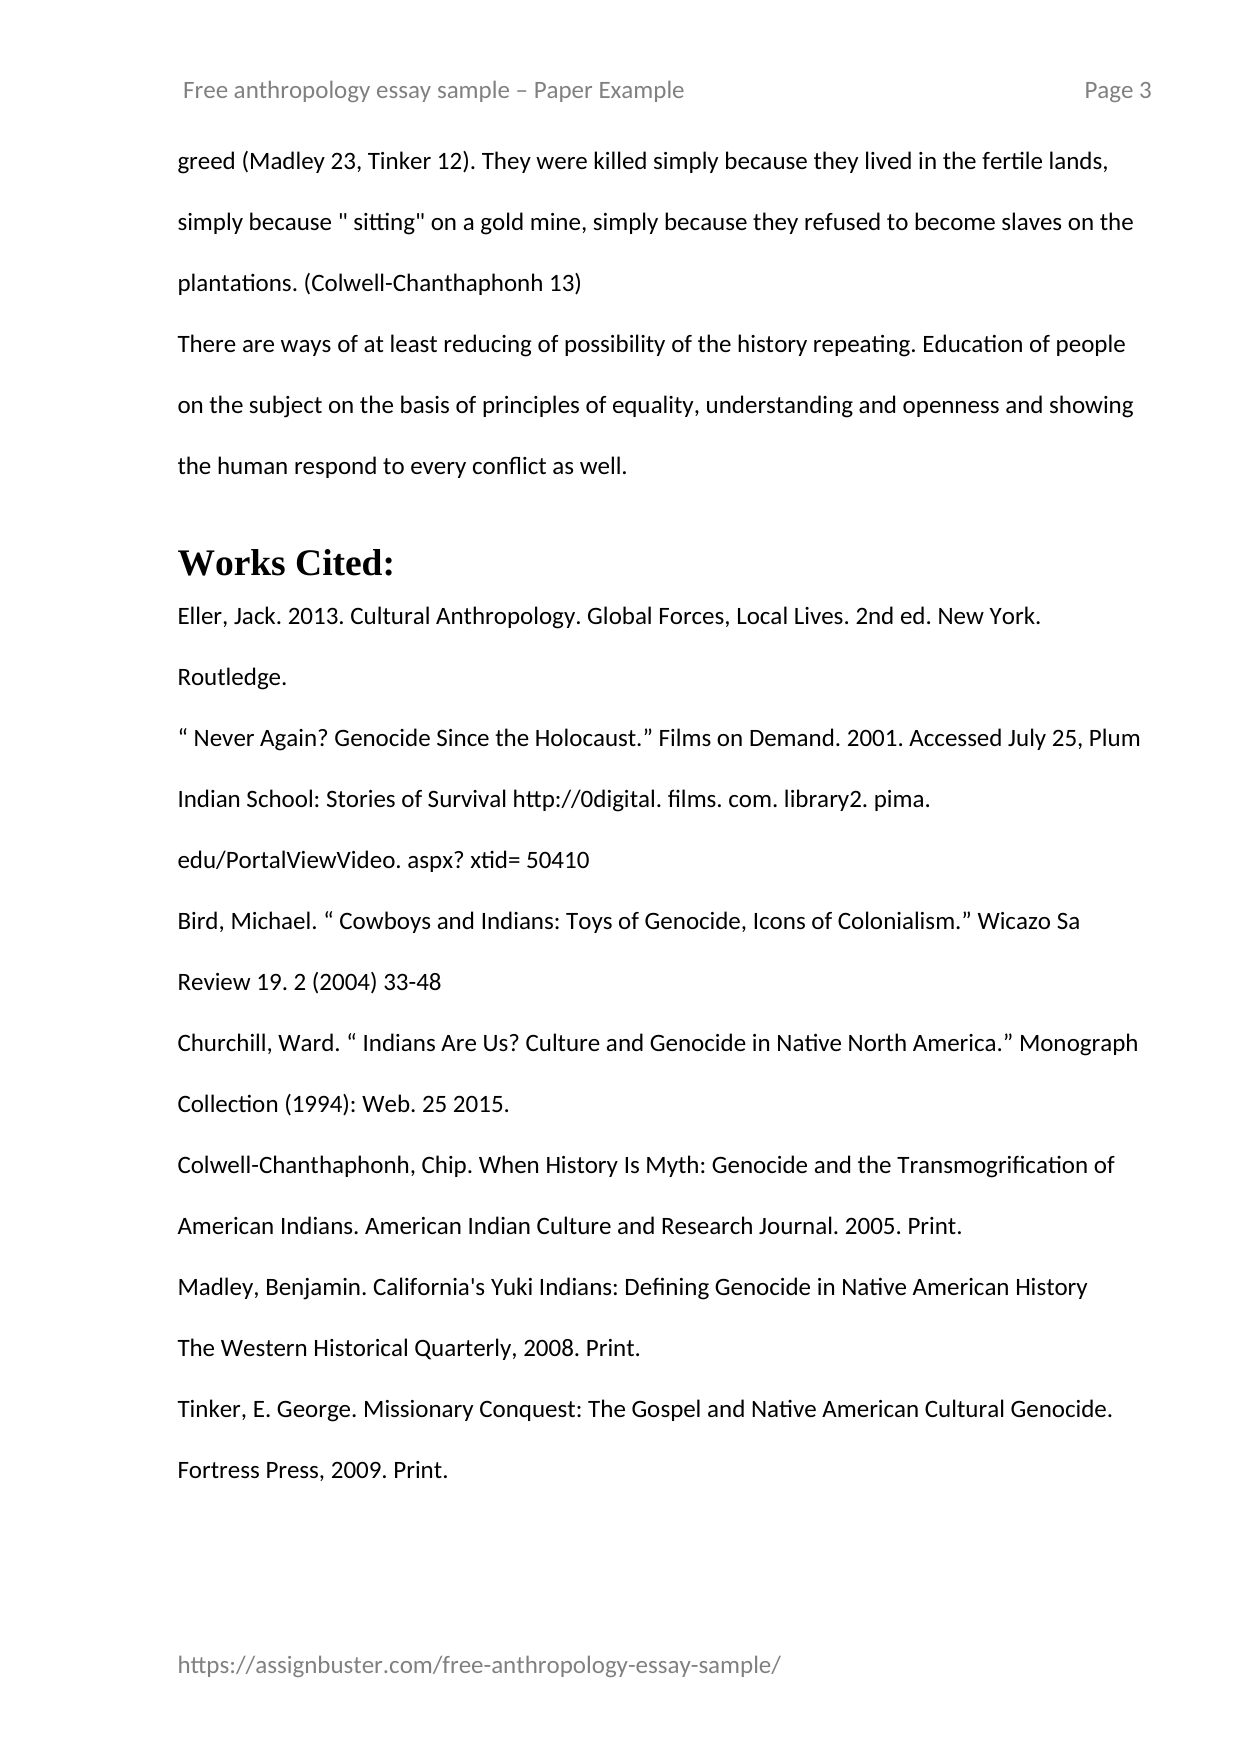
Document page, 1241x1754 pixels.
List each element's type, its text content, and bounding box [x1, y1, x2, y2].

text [177, 145, 1152, 481]
text Eller, Jack. 2013. Cultural Anthropology. Global Forces, Local Lives. 2nd ed. New York. Routledge. “ Never Again? Genocide Since the Holocaust.” Films on Demand. 2001. Accessed July 25, Plum Indian School: Stories of Survival http://0digital. films. com. library2. pima. edu/PortalViewVideo. aspx? xtid= 50410 Bird, Michael. “ Cowboys and Indians: Toys of Genocide, Icons of Colonialism.” Wicazo Sa Review 19. 2 (2004) 33-48 Churchill, Ward. “ Indians Are Us? Culture and Genocide in Native North America.” Monograph Collection (1994): Web. 25 2015. Colwell-Chanthaphonh, Chip. When History Is Myth: Genocide and the Transmogrification of American Indians. American Indian Culture and Research Journal. 2005. Print. Madley, Benjamin. California's Yuki Indians: Defining Genocide in Native American History The Western Historical Quarterly, 2008. Print. Tinker, E. George. Missionary Conquest: The Gospel and Native American Cultural Genocide. Fortress Press, 2009. Print. [177, 600, 1152, 1485]
subtitle Works Cited: [177, 541, 1152, 584]
